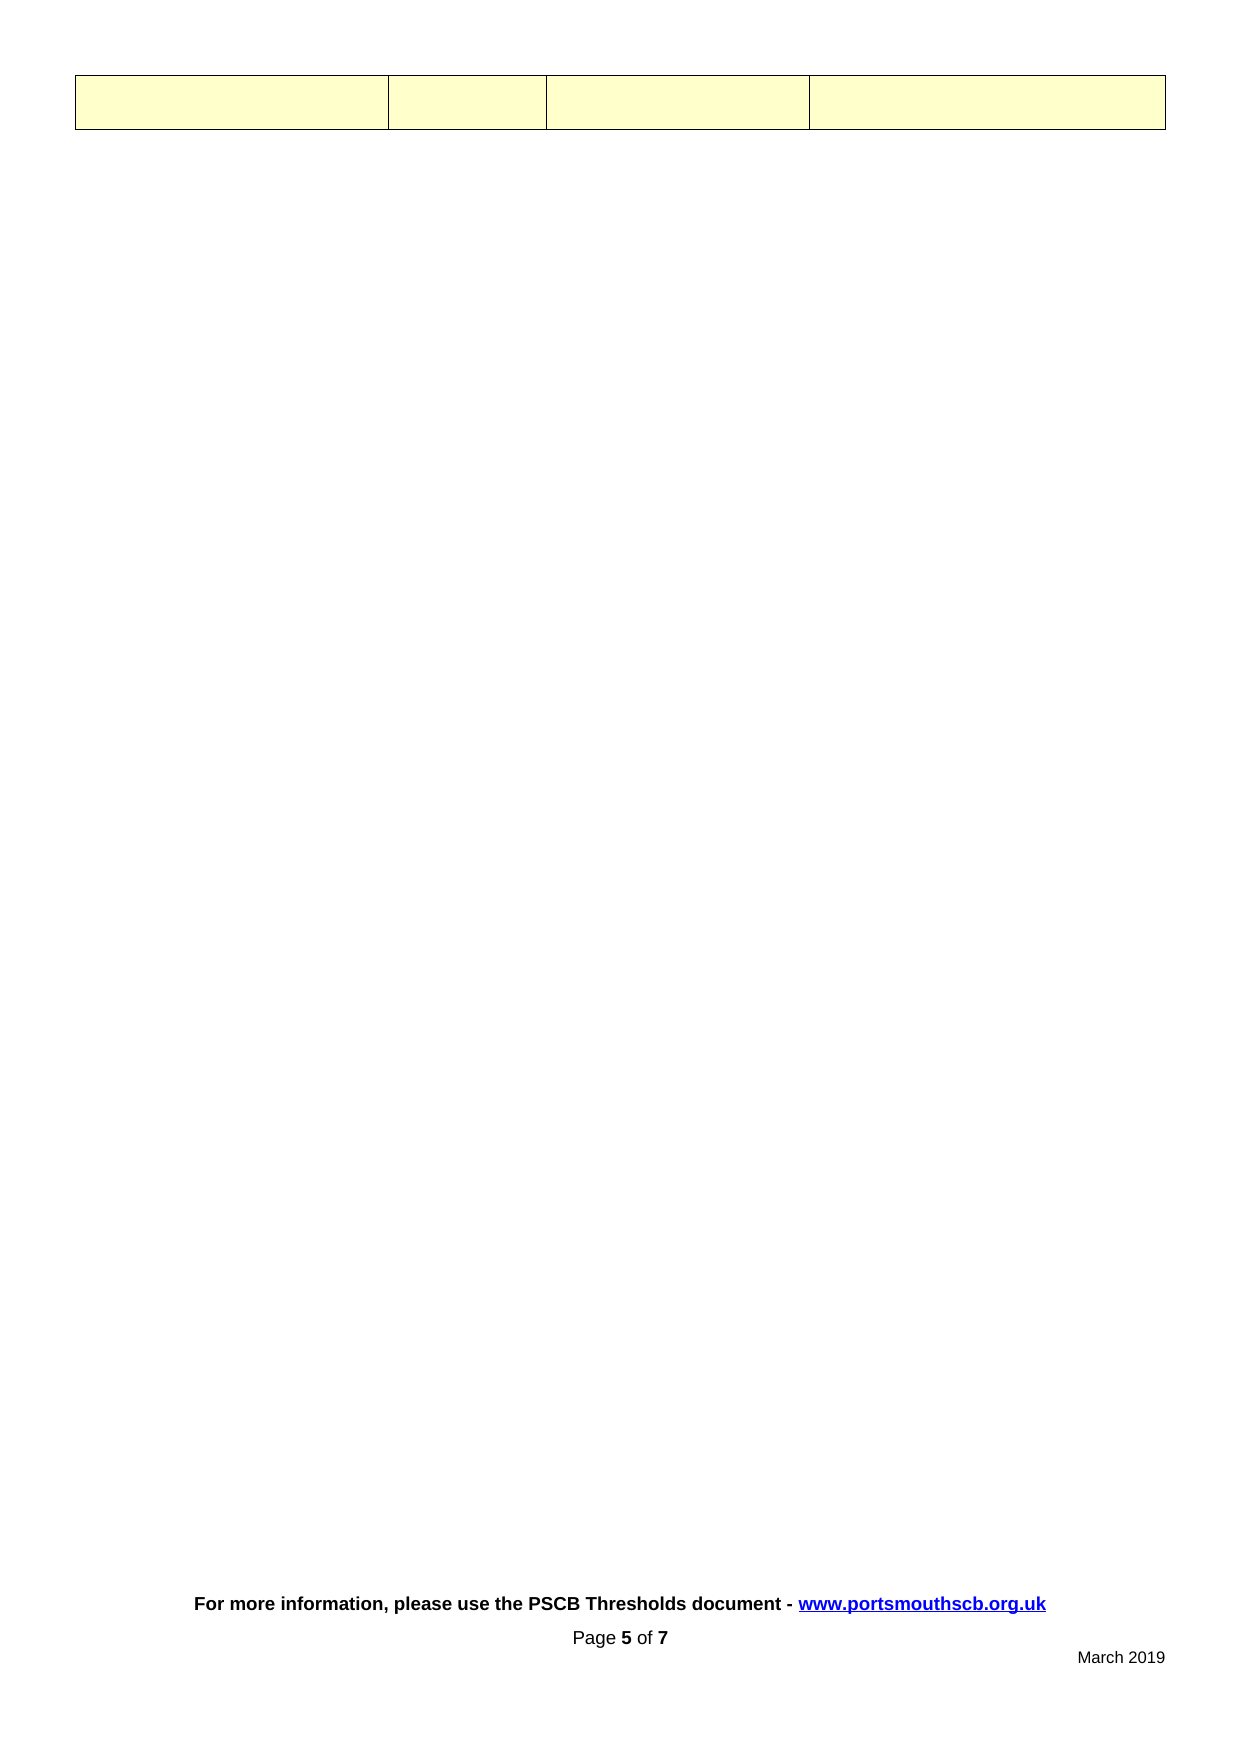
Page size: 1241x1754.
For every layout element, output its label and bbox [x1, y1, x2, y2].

table_cell [810, 76, 1165, 129]
table_cell [389, 76, 546, 129]
table_cell [547, 76, 809, 129]
table_cell [76, 76, 388, 129]
